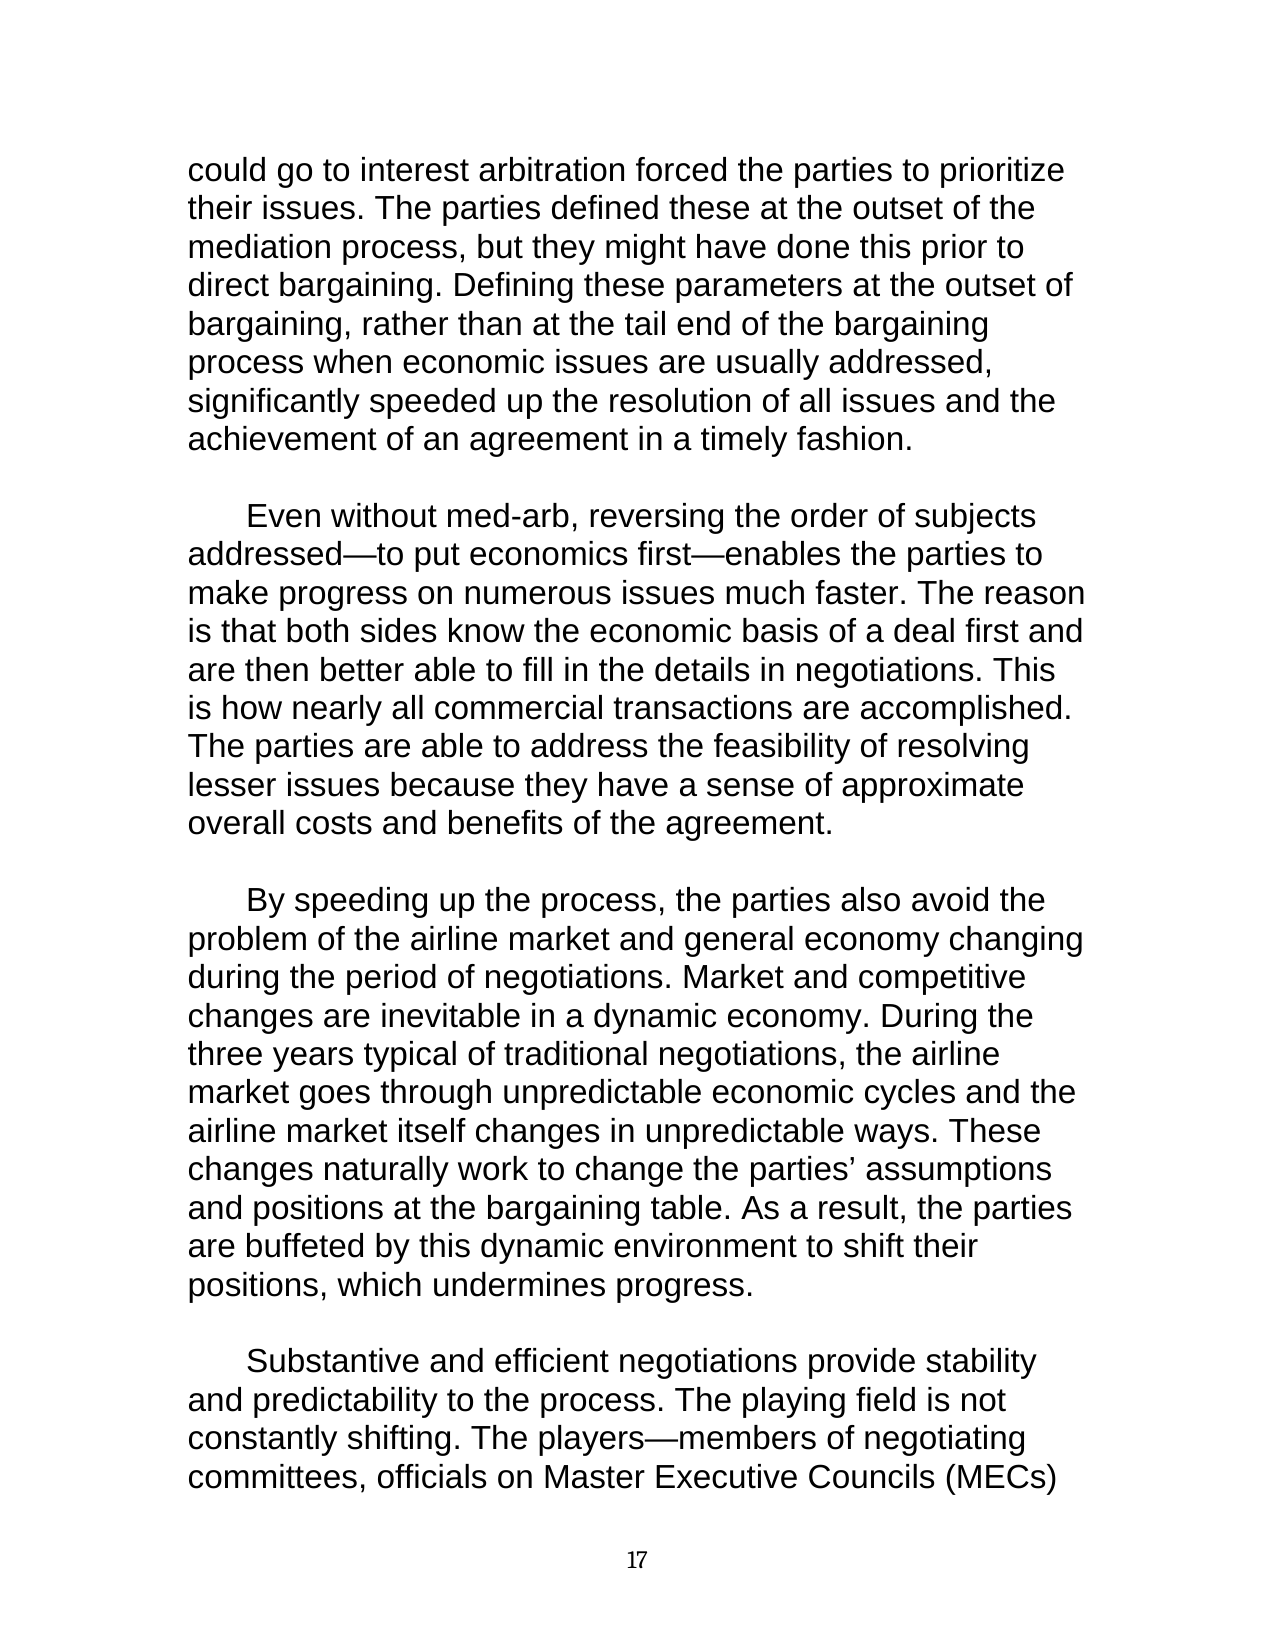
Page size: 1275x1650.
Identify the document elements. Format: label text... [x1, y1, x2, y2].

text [187, 150, 1087, 457]
text Even without med-arb, reversing the order of subjects addressed—to put economics first—enables the parties to make progress on numerous issues much faster. The reason is that both sides know the economic basis of a deal first and are then better able to fill in the details in negotiations. This is how nearly all commercial transactions are accomplished. The parties are able to address the feasibility of resolving lesser issues because they have a sense of approximate overall costs and benefits of the agreement. [187, 496, 1087, 842]
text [187, 1342, 1087, 1495]
text By speeding up the process, the parties also avoid the problem of the airline market and general economy changing during the period of negotiations. Market and competitive changes are inevitable in a dynamic economy. During the three years typical of traditional negotiations, the airline market goes through unpredictable economic cycles and the airline market itself changes in unpredictable ways. These changes naturally work to change the parties’ assumptions and positions at the bargaining table. As a result, the parties are buffeted by this dynamic environment to shift their positions, which undermines progress. [187, 880, 1087, 1303]
